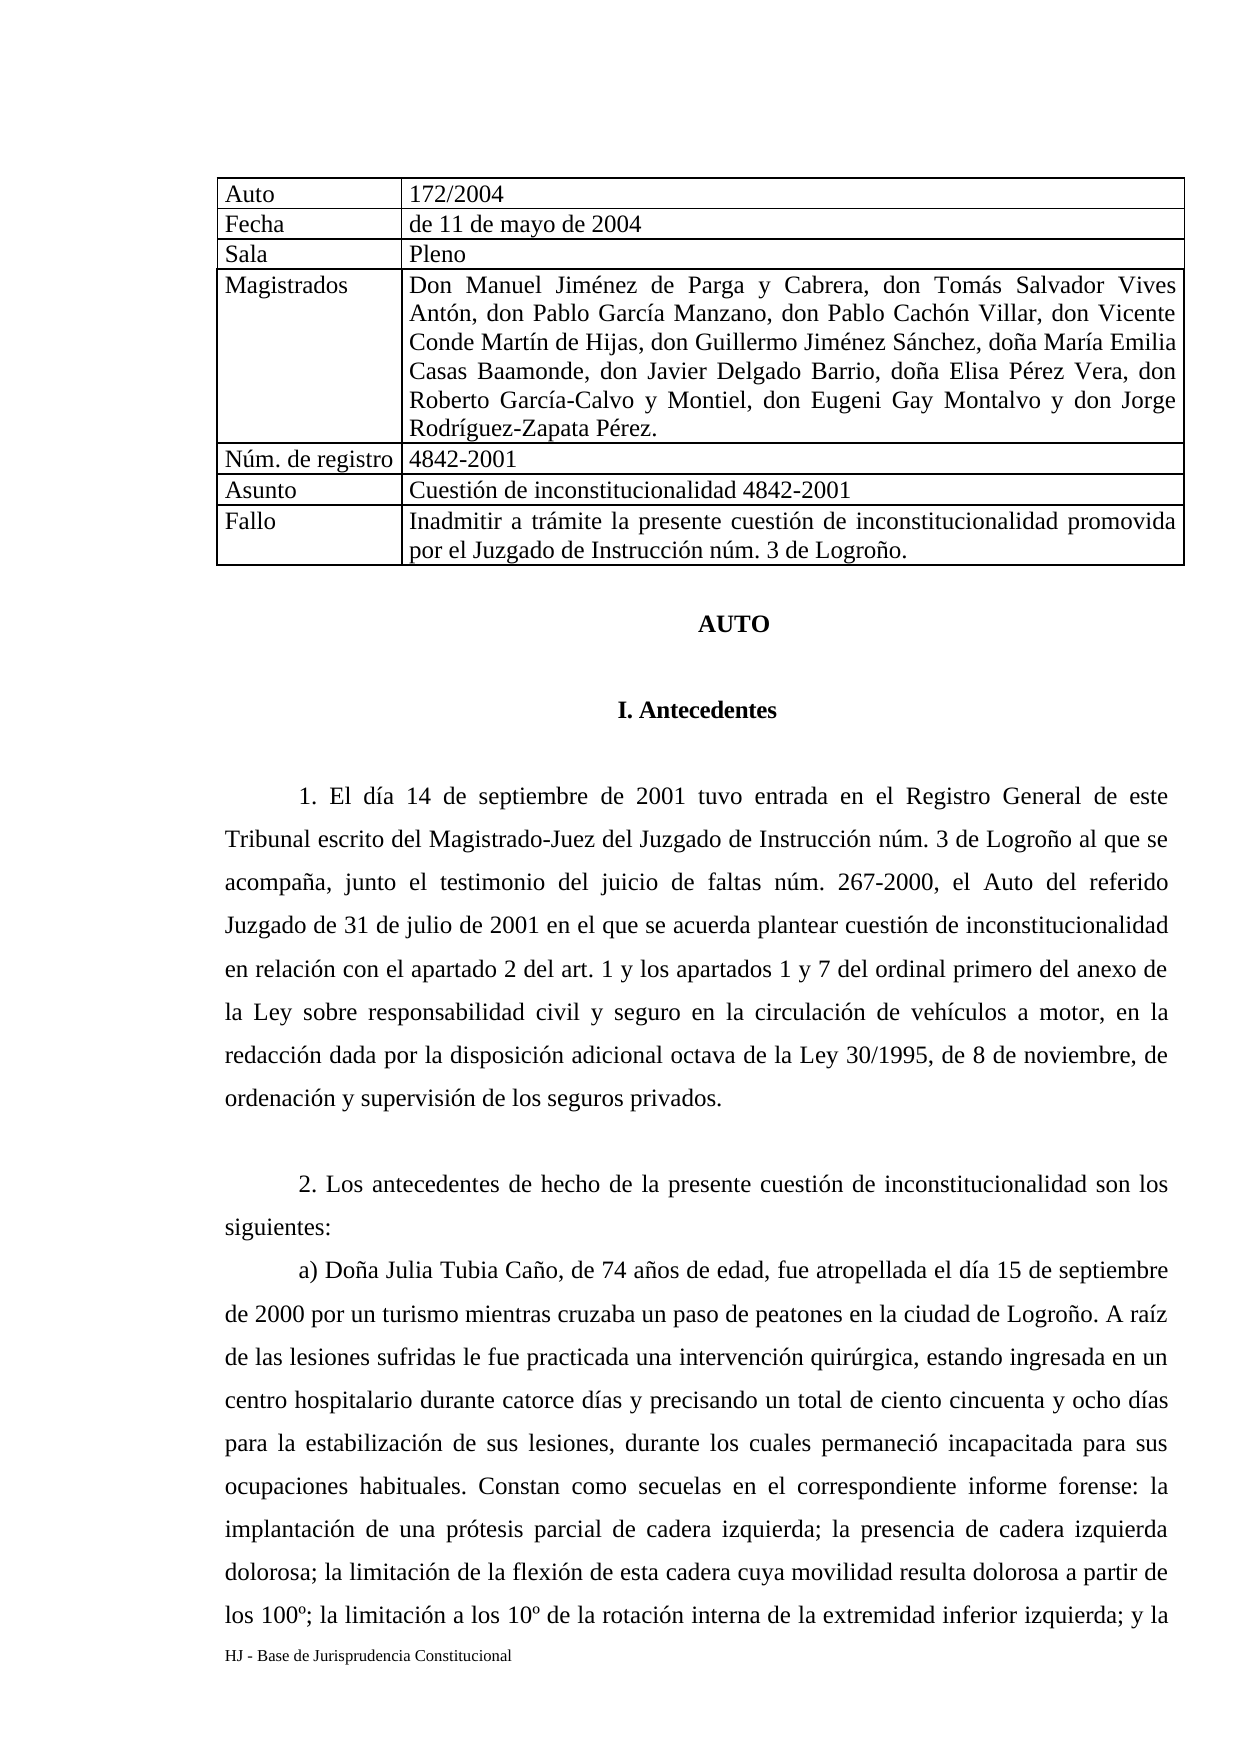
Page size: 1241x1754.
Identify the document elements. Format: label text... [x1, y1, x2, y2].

table_cell Sala [218, 240, 401, 268]
table_cell Fallo [218, 506, 401, 563]
text AUTO [224, 609, 1169, 637]
table_cell Fecha [218, 209, 401, 238]
table_cell Magistrados [218, 270, 401, 442]
table_cell Asunto [218, 475, 401, 504]
table_cell Núm. de registro [218, 444, 401, 473]
table_cell de 11 de mayo de 2004 [402, 209, 1184, 238]
text I. Antecedentes [224, 695, 1169, 724]
table_cell Pleno [402, 240, 1184, 268]
table_header 172/2004 [402, 179, 1184, 207]
text 2. Los antecedentes de hecho de la presente cuestión de inconstitucionalidad son los siguientes: [224, 1169, 1169, 1241]
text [224, 1256, 1169, 1629]
table_cell Cuestión de inconstitucionalidad 4842-2001 [403, 475, 1183, 504]
table_cell Don Manuel Jiménez de Parga y Cabrera, don Tomás Salvador Vives Antón, don Pablo García Manzano, don Pablo Cachón Villar, don Vicente Conde Martín de Hijas, don Guillermo Jiménez Sánchez, doña María Emilia Casas Baamonde, don Javier Delgado Barrio, doña Elisa Pérez Vera, don Roberto García-Calvo y Montiel, don Eugeni Gay Montalvo y don Jorge Rodríguez-Zapata Pérez. [403, 270, 1183, 442]
text 1. El día 14 de septiembre de 2001 tuvo entrada en el Registro General de este Tribunal escrito del Magistrado-Juez del Juzgado de Instrucción núm. 3 de Logroño al que se acompaña, junto el testimonio del juicio de faltas núm. 267-2000, el Auto del referido Juzgado de 31 de julio de 2001 en el que se acuerda plantear cuestión de inconstitucionalidad en relación con el apartado 2 del art. 1 y los apartados 1 y 7 del ordinal primero del anexo de la Ley sobre responsabilidad civil y seguro en la circulación de vehículos a motor, en la redacción dada por la disposición adicional octava de la Ley 30/1995, de 8 de noviembre, de ordenación y supervisión de los seguros privados. [224, 781, 1169, 1112]
table_header Auto [218, 179, 401, 207]
table_cell Inadmitir a trámite la presente cuestión de inconstitucionalidad promovida por el Juzgado de Instrucción núm. 3 de Logroño. [403, 506, 1183, 563]
table_cell 4842-2001 [403, 444, 1183, 473]
